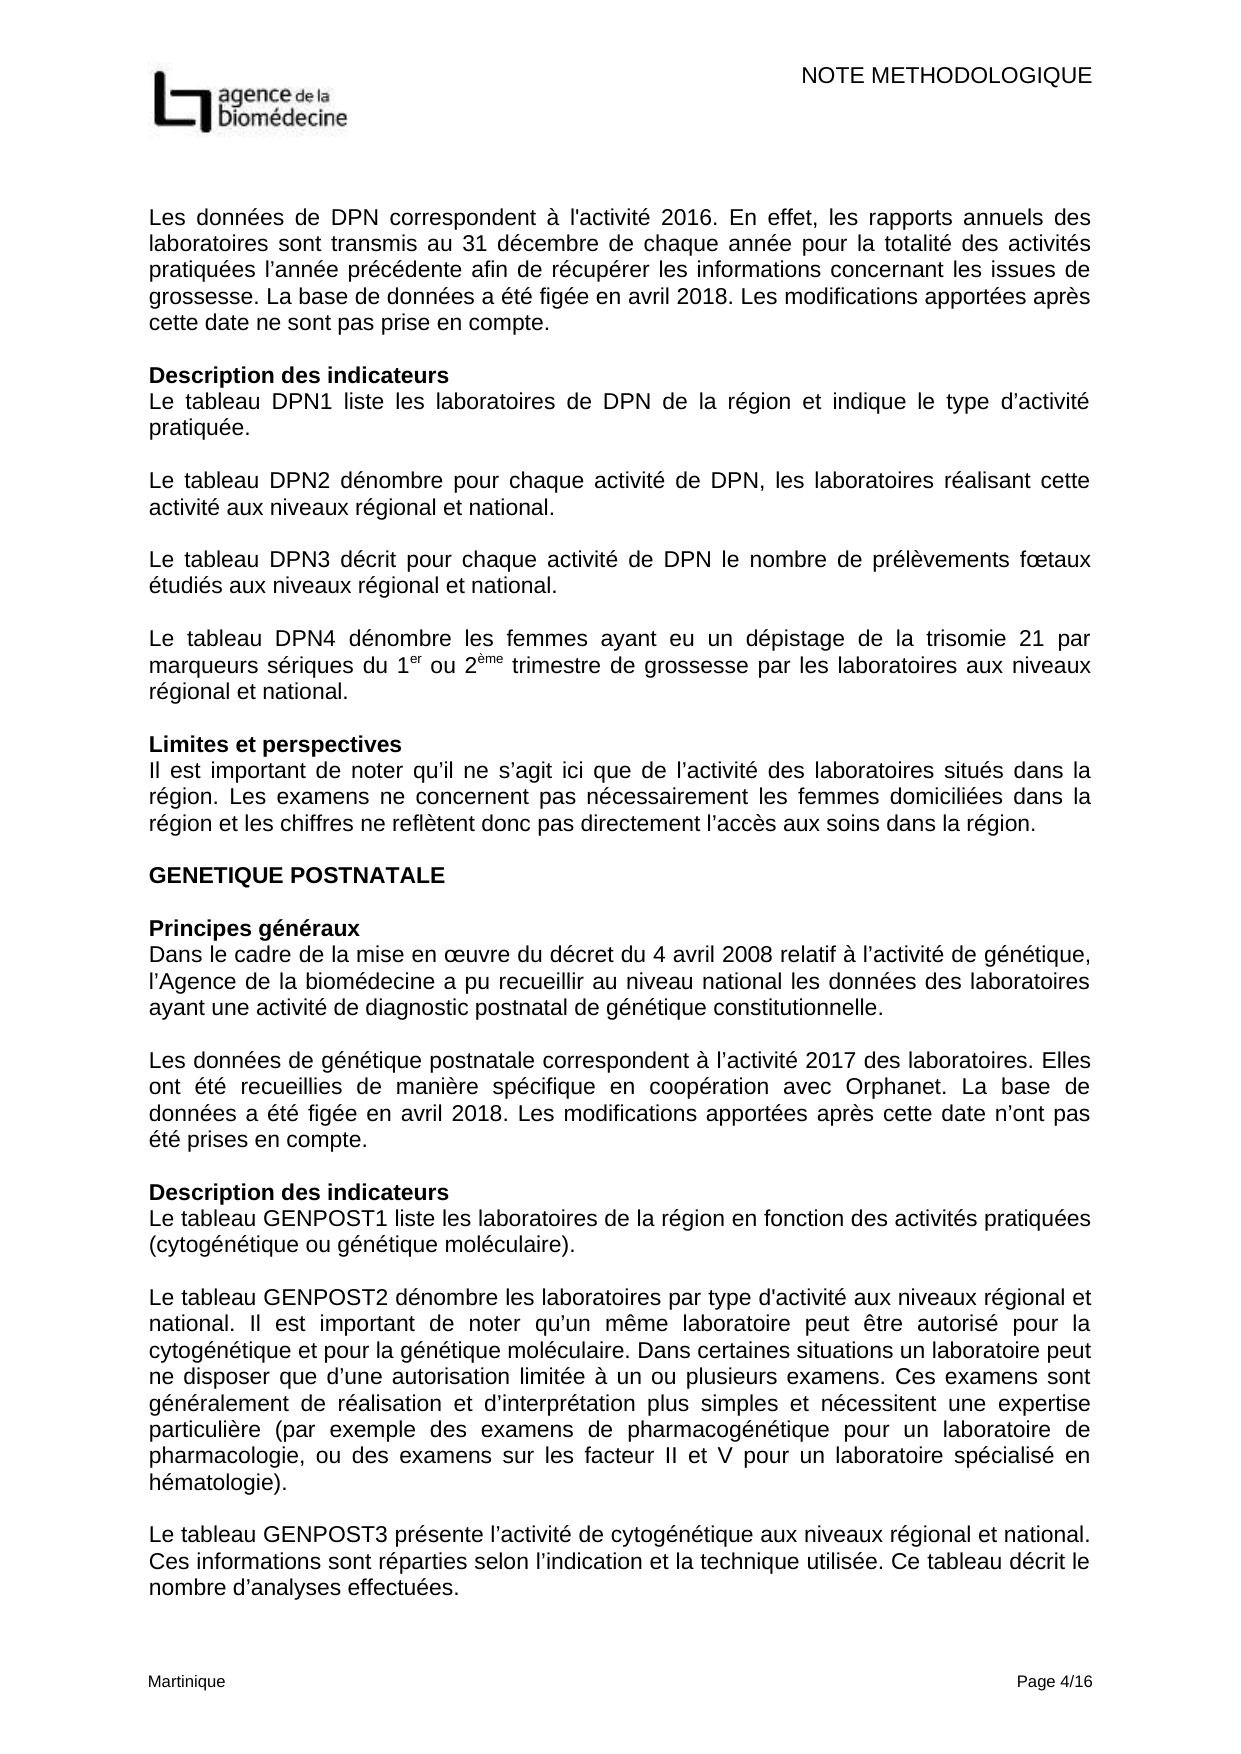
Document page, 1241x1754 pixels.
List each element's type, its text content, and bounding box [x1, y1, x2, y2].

table_cell Description des indicateurs Le tableau GENPOST1 liste les laboratoires de la région en fonction des activités pratiquées (cytogénétique ou génétique moléculaire). [149, 1152, 1092, 1258]
table_cell Les données de génétique postnatale correspondent à l’activité 2017 des laboratoires. Elles ont été recueillies de manière spécifique en coopération avec Orphanet. La base de données a été figée en avril 2018. Les modifications apportées après cette date n’ont pas été prises en compte. [149, 1021, 1092, 1152]
table_cell Description des indicateurs Le tableau DPN1 liste les laboratoires de DPN de la région et indique le type d’activité pratiquée. [149, 335, 1092, 441]
table_cell Le tableau DPN2 dénombre pour chaque activité de DPN, les laboratoires réalisant cette activité aux niveaux régional et national. [149, 441, 1092, 520]
table_cell Le tableau DPN3 décrit pour chaque activité de DPN le nombre de prélèvements fœtaux étudiés aux niveaux régional et national. [149, 520, 1092, 599]
table_cell Le tableau GENPOST2 dénombre les laboratoires par type d'activité aux niveaux régional et national. Il est important de noter qu’un même laboratoire peut être autorisé pour la cytogénétique et pour la génétique moléculaire. Dans certaines situations un laboratoire peut ne disposer que d’une autorisation limitée à un ou plusieurs examens. Ces examens sont généralement de réalisation et d’interprétation plus simples et nécessitent une expertise particulière (par exemple des examens de pharmacogénétique pour un laboratoire de pharmacologie, ou des examens sur les facteur II et V pour un laboratoire spécialisé en hématologie). [149, 1258, 1092, 1495]
table_cell Limites et perspectives Il est important de noter qu’il ne s’agit ici que de l’activité des laboratoires situés dans la région. Les examens ne concernent pas nécessairement les femmes domiciliées dans la région et les chiffres ne reflètent donc pas directement l’accès aux soins dans la région. [149, 704, 1092, 836]
table_cell Les données de DPN correspondent à l'activité 2016. En effet, les rapports annuels des laboratoires sont transmis au 31 décembre de chaque année pour la totalité des activités pratiquées l’année précédente afin de récupérer les informations concernant les issues de grossesse. La base de données a été figée en avril 2018. Les modifications apportées après cette date ne sont pas prise en compte. [149, 177, 1092, 335]
table_cell Le tableau GENPOST3 présente l’activité de cytogénétique aux niveaux régional et national. Ces informations sont réparties selon l’indication et la technique utilisée. Ce tableau décrit le nombre d’analyses effectuées. [149, 1495, 1092, 1600]
picture [147, 62, 353, 139]
table_cell Le tableau DPN4 dénombre les femmes ayant eu un dépistage de la trisomie 21 par marqueurs sériques du 1er ou 2ème trimestre de grossesse par les laboratoires aux niveaux régional et national. [149, 599, 1092, 704]
table_cell GENETIQUE POSTNATALE Principes généraux Dans le cadre de la mise en œuvre du décret du 4 avril 2008 relatif à l’activité de génétique, l’Agence de la biomédecine a pu recueillir au niveau national les données des laboratoires ayant une activité de diagnostic postnatal de génétique constitutionnelle. [149, 836, 1092, 1021]
